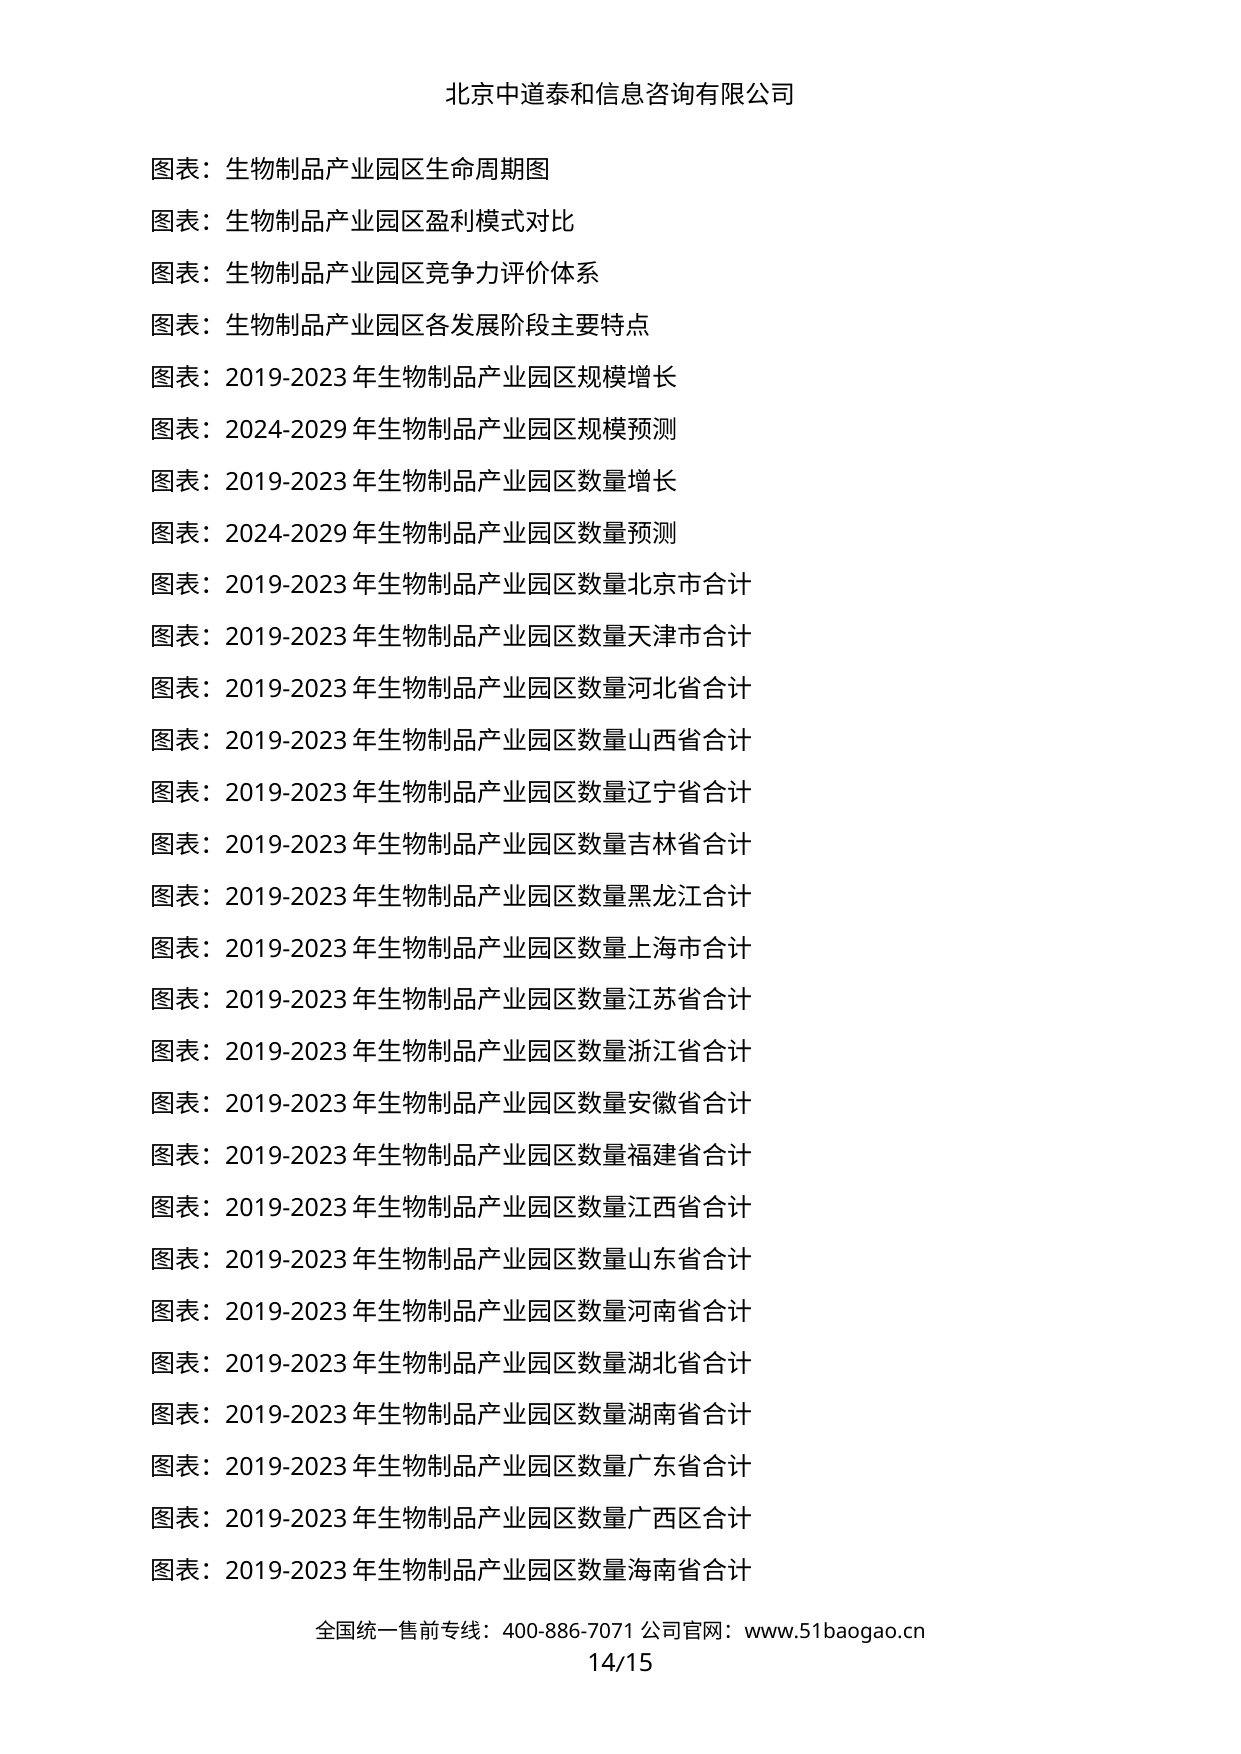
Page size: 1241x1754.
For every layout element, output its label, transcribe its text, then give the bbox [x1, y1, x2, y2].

text 图表：2019-2023年生物制品产业园区数量辽宁省合计 [150, 772, 1090, 809]
text 图表：2019-2023年生物制品产业园区规模增长 [150, 357, 1090, 394]
text 图表：2019-2023年生物制品产业园区数量福建省合计 [150, 1136, 1090, 1172]
text 图表：2019-2023年生物制品产业园区数量山西省合计 [150, 721, 1090, 757]
text 图表：2019-2023年生物制品产业园区数量广东省合计 [150, 1447, 1090, 1483]
text 图表：生物制品产业园区盈利模式对比 [150, 202, 1090, 238]
text 图表：2019-2023年生物制品产业园区数量天津市合计 [150, 617, 1090, 653]
text 图表：2019-2023年生物制品产业园区数量山东省合计 [150, 1239, 1090, 1276]
text 图表：2019-2023年生物制品产业园区数量河北省合计 [150, 669, 1090, 705]
text 图表：2019-2023年生物制品产业园区数量安徽省合计 [150, 1084, 1090, 1120]
text 图表：2024-2029年生物制品产业园区数量预测 [150, 513, 1090, 549]
text 图表：生物制品产业园区竞争力评价体系 [150, 254, 1090, 290]
text 图表：2019-2023年生物制品产业园区数量河南省合计 [150, 1291, 1090, 1327]
text 图表：生物制品产业园区各发展阶段主要特点 [150, 306, 1090, 342]
text 图表：2019-2023年生物制品产业园区数量上海市合计 [150, 928, 1090, 964]
text 图表：2019-2023年生物制品产业园区数量广西区合计 [150, 1499, 1090, 1535]
text 图表：2019-2023年生物制品产业园区数量黑龙江合计 [150, 876, 1090, 912]
text 图表：2019-2023年生物制品产业园区数量江苏省合计 [150, 980, 1090, 1016]
text 图表：2019-2023年生物制品产业园区数量吉林省合计 [150, 824, 1090, 861]
text 图表：2019-2023年生物制品产业园区数量北京市合计 [150, 565, 1090, 601]
text 图表：2019-2023年生物制品产业园区数量海南省合计 [150, 1551, 1090, 1587]
text 图表：2019-2023年生物制品产业园区数量江西省合计 [150, 1187, 1090, 1224]
text 图表：生物制品产业园区生命周期图 [150, 150, 1090, 186]
text 图表：2019-2023年生物制品产业园区数量浙江省合计 [150, 1032, 1090, 1068]
text 图表：2019-2023年生物制品产业园区数量湖南省合计 [150, 1395, 1090, 1431]
text 图表：2019-2023年生物制品产业园区数量湖北省合计 [150, 1343, 1090, 1379]
text 图表：2024-2029年生物制品产业园区规模预测 [150, 409, 1090, 446]
text 图表：2019-2023年生物制品产业园区数量增长 [150, 461, 1090, 497]
